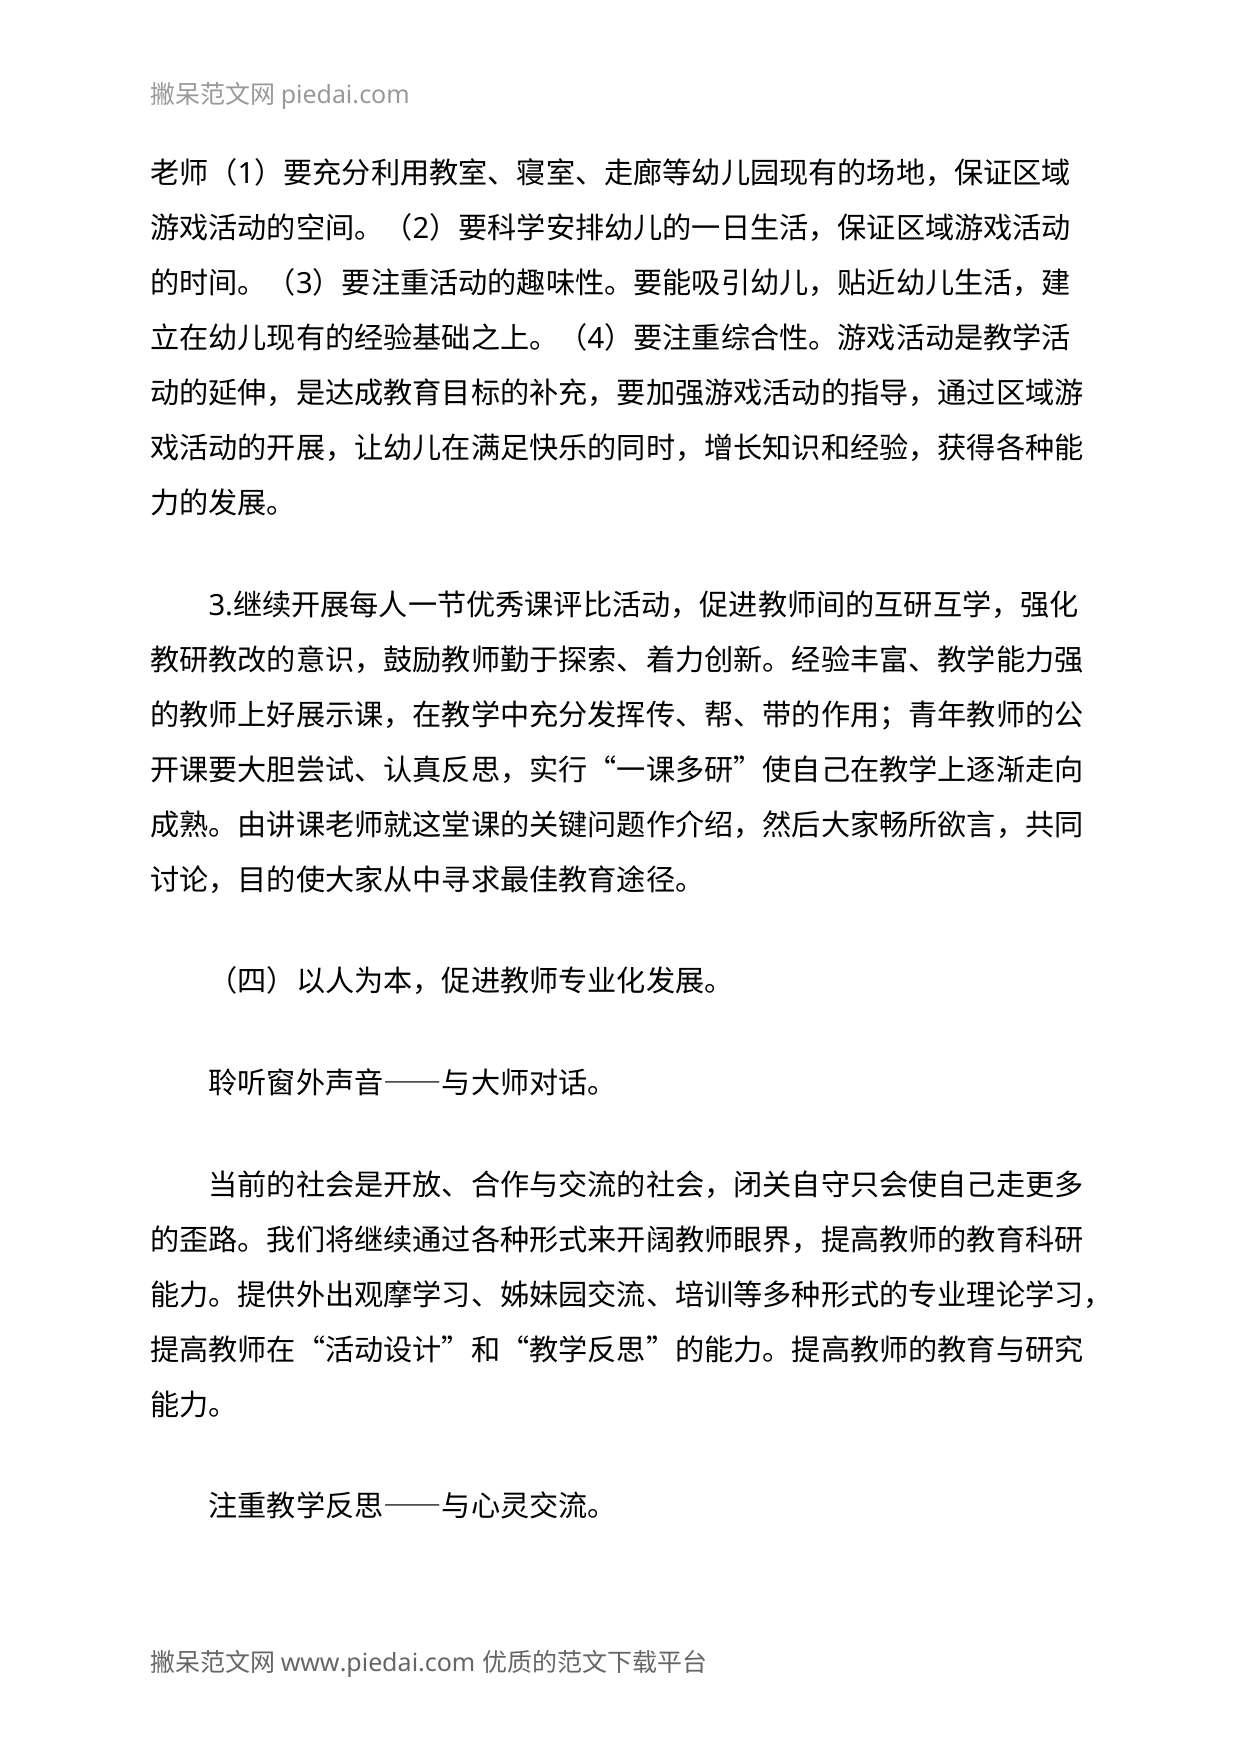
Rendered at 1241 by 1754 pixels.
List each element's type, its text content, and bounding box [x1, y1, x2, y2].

text （四）以人为本，促进教师专业化发展。 [150, 958, 1090, 1000]
text 当前的社会是开放、合作与交流的社会，闭关自守只会使自己走更多的歪路。我们将继续通过各种形式来开阔教师眼界，提高教师的教育科研能力。提供外出观摩学习、姊妹园交流、培训等多种形式的专业理论学习，提高教师在“活动设计”和“教学反思”的能力。提高教师的教育与研究能力。 [150, 1161, 1090, 1423]
text 注重教学反思——与心灵交流。 [150, 1483, 1090, 1525]
text 聆听窗外声音——与大师对话。 [150, 1060, 1090, 1102]
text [150, 150, 1090, 522]
text 3.继续开展每人一节优秀课评比活动，促进教师间的互研互学，强化教研教改的意识，鼓励教师勤于探索、着力创新。经验丰富、教学能力强的教师上好展示课，在教学中充分发挥传、帮、带的作用；青年教师的公开课要大胆尝试、认真反思，实行“一课多研”使自己在教学上逐渐走向成熟。由讲课老师就这堂课的关键问题作介绍，然后大家畅所欲言，共同讨论，目的使大家从中寻求最佳教育途径。 [150, 582, 1090, 898]
